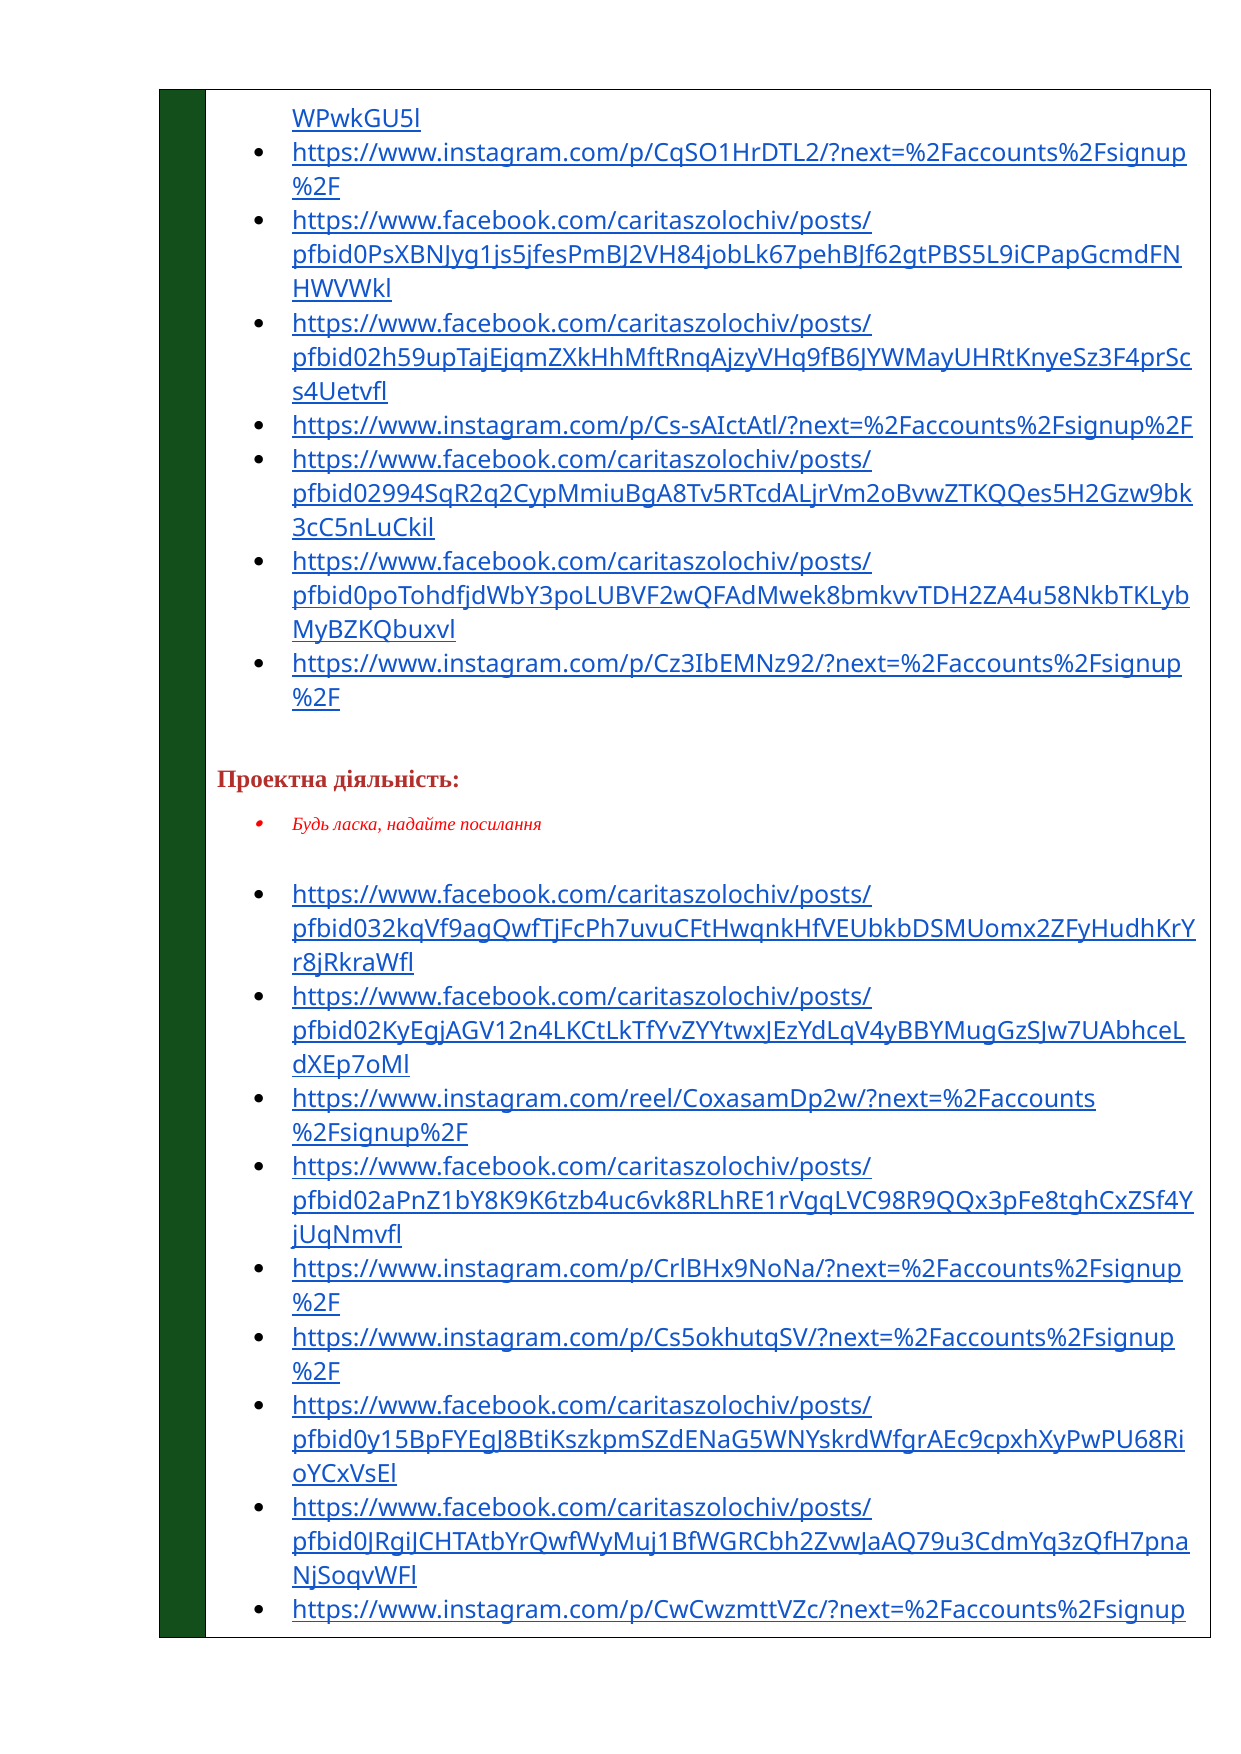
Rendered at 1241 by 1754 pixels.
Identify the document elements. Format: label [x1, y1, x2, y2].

table_cell [160, 90, 205, 1637]
table_cell [206, 90, 1210, 1637]
